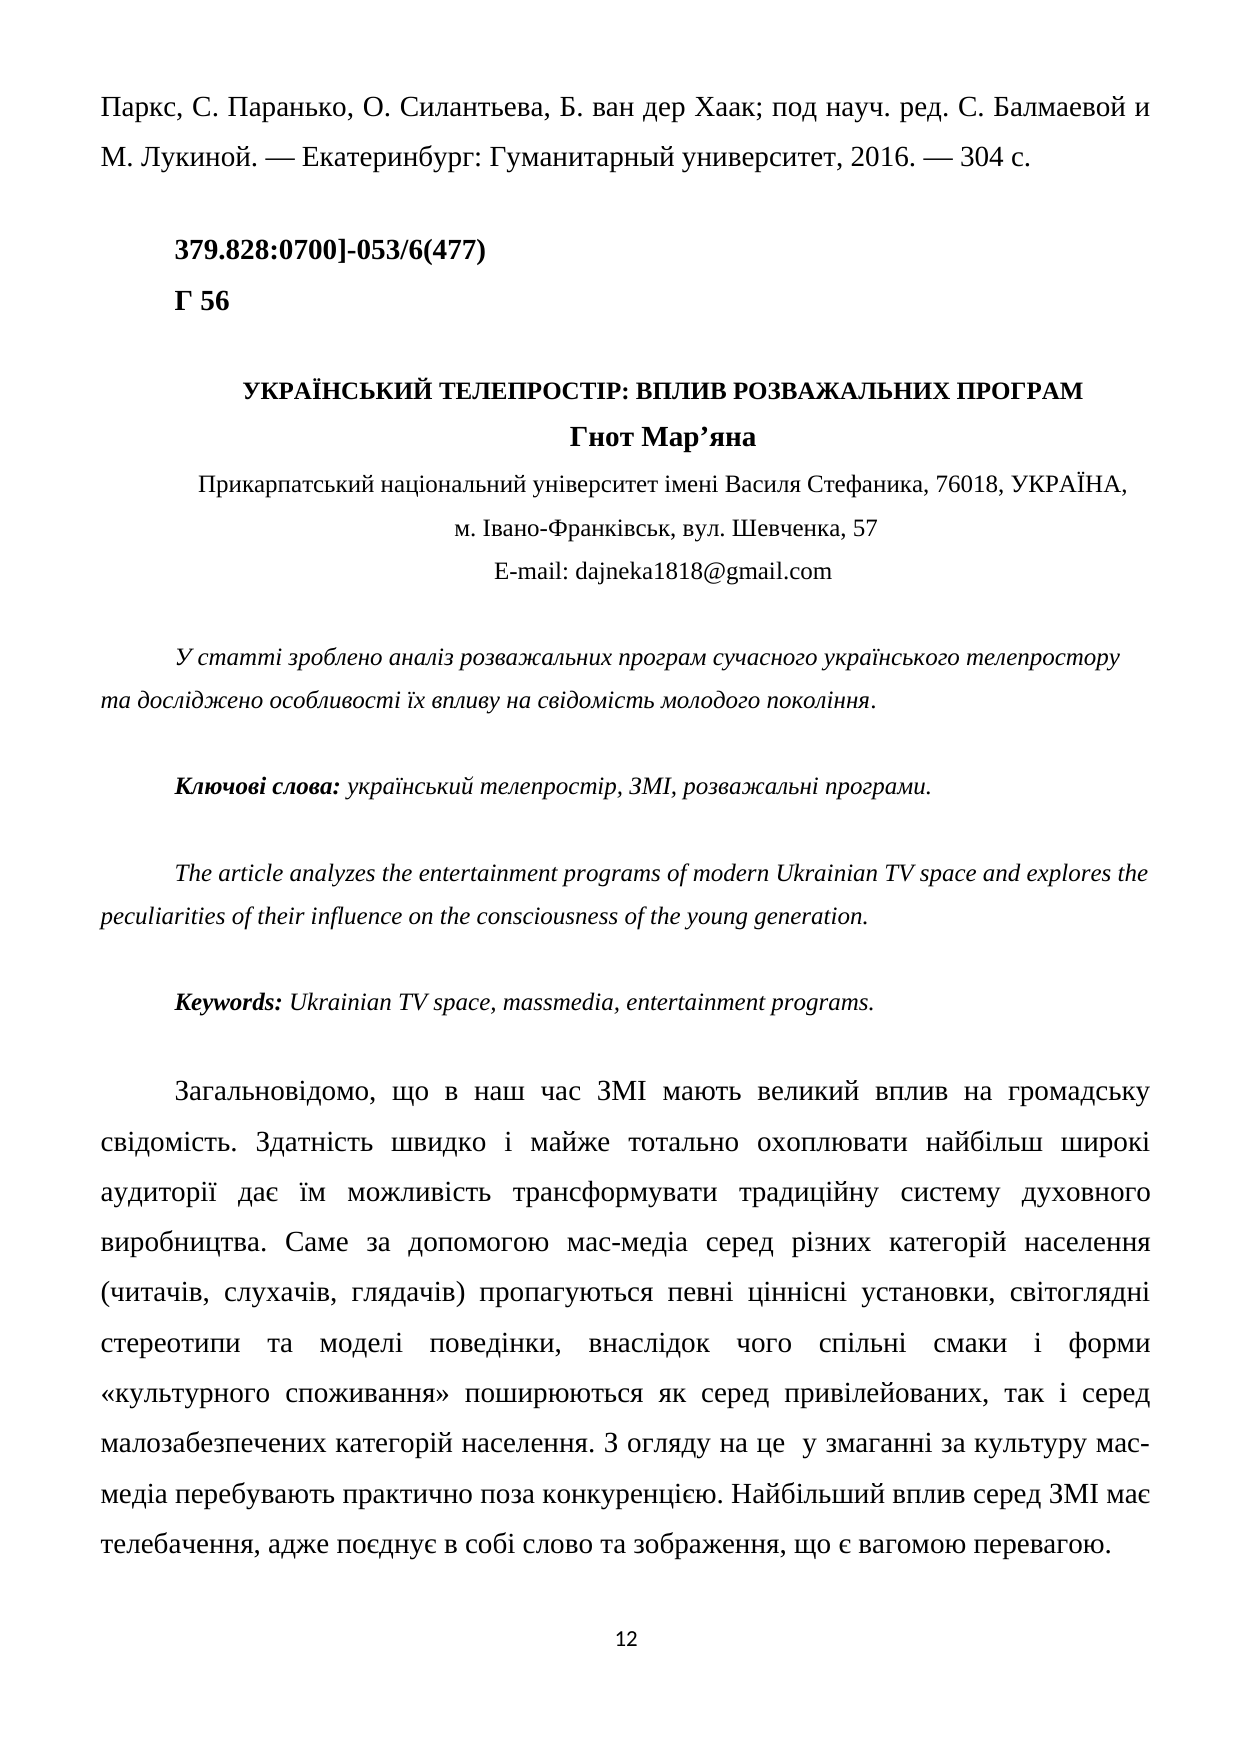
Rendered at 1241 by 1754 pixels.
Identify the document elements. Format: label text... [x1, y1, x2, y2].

text У статті зроблено аналіз розважальних програм сучасного українського телепростору та досліджено особливості їх впливу на свідомість молодого покоління. [100, 642, 1152, 714]
text Keywords: Ukrainian TV space, massmedia, entertainment programs. [100, 987, 1152, 1016]
text Гнот Мар’яна [100, 419, 1152, 453]
text Г 56 [100, 283, 1152, 316]
text Прикарпатський національний університет імені Василя Стефаника, 76018, УКРАЇНА, [100, 469, 1152, 498]
text Ключові слова: український телепростір, ЗМІ, розважальні програми. [100, 771, 1152, 800]
text Загальновідомо, що в наш час ЗМІ мають великий вплив на громадську свідомість. Здатність швидко і майже тотально охоплювати найбільш широкі аудиторії дає їм можливість трансформувати традиційну систему духовного виробництва. Саме за допомогою мас-медіа серед різних категорій населення (читачів, слухачів, глядачів) пропагуються певні ціннісні установки, світоглядні стереотипи та моделі поведінки, внаслідок чого спільні смаки і форми «культурного споживання» поширюються як серед привілейованих, так і серед малозабезпечених категорій населення. З огляду на це у змаганні за культуру мас-медіа перебувають практично поза конкуренцією. Найбільший вплив серед ЗМІ має телебачення, адже поєднує в собі слово та зображення, що є вагомою перевагою. [100, 1073, 1152, 1560]
text The article analyzes the entertainment programs of modern Ukrainian TV space and explores the peculiarities of their influence on the consciousness of the young generation. [100, 858, 1152, 929]
text E-mail: dajneka1818@gmail.com [100, 556, 1152, 584]
text 379.828:0700]-053/6(477) [100, 232, 1152, 266]
text м. Івано-Франківськ, вул. Шевченка, 57 [100, 513, 1152, 541]
text УКРАЇНСЬКИЙ ТЕЛЕПРОСТІР: ВПЛИВ РОЗВАЖАЛЬНИХ ПРОГРАМ [100, 376, 1152, 405]
